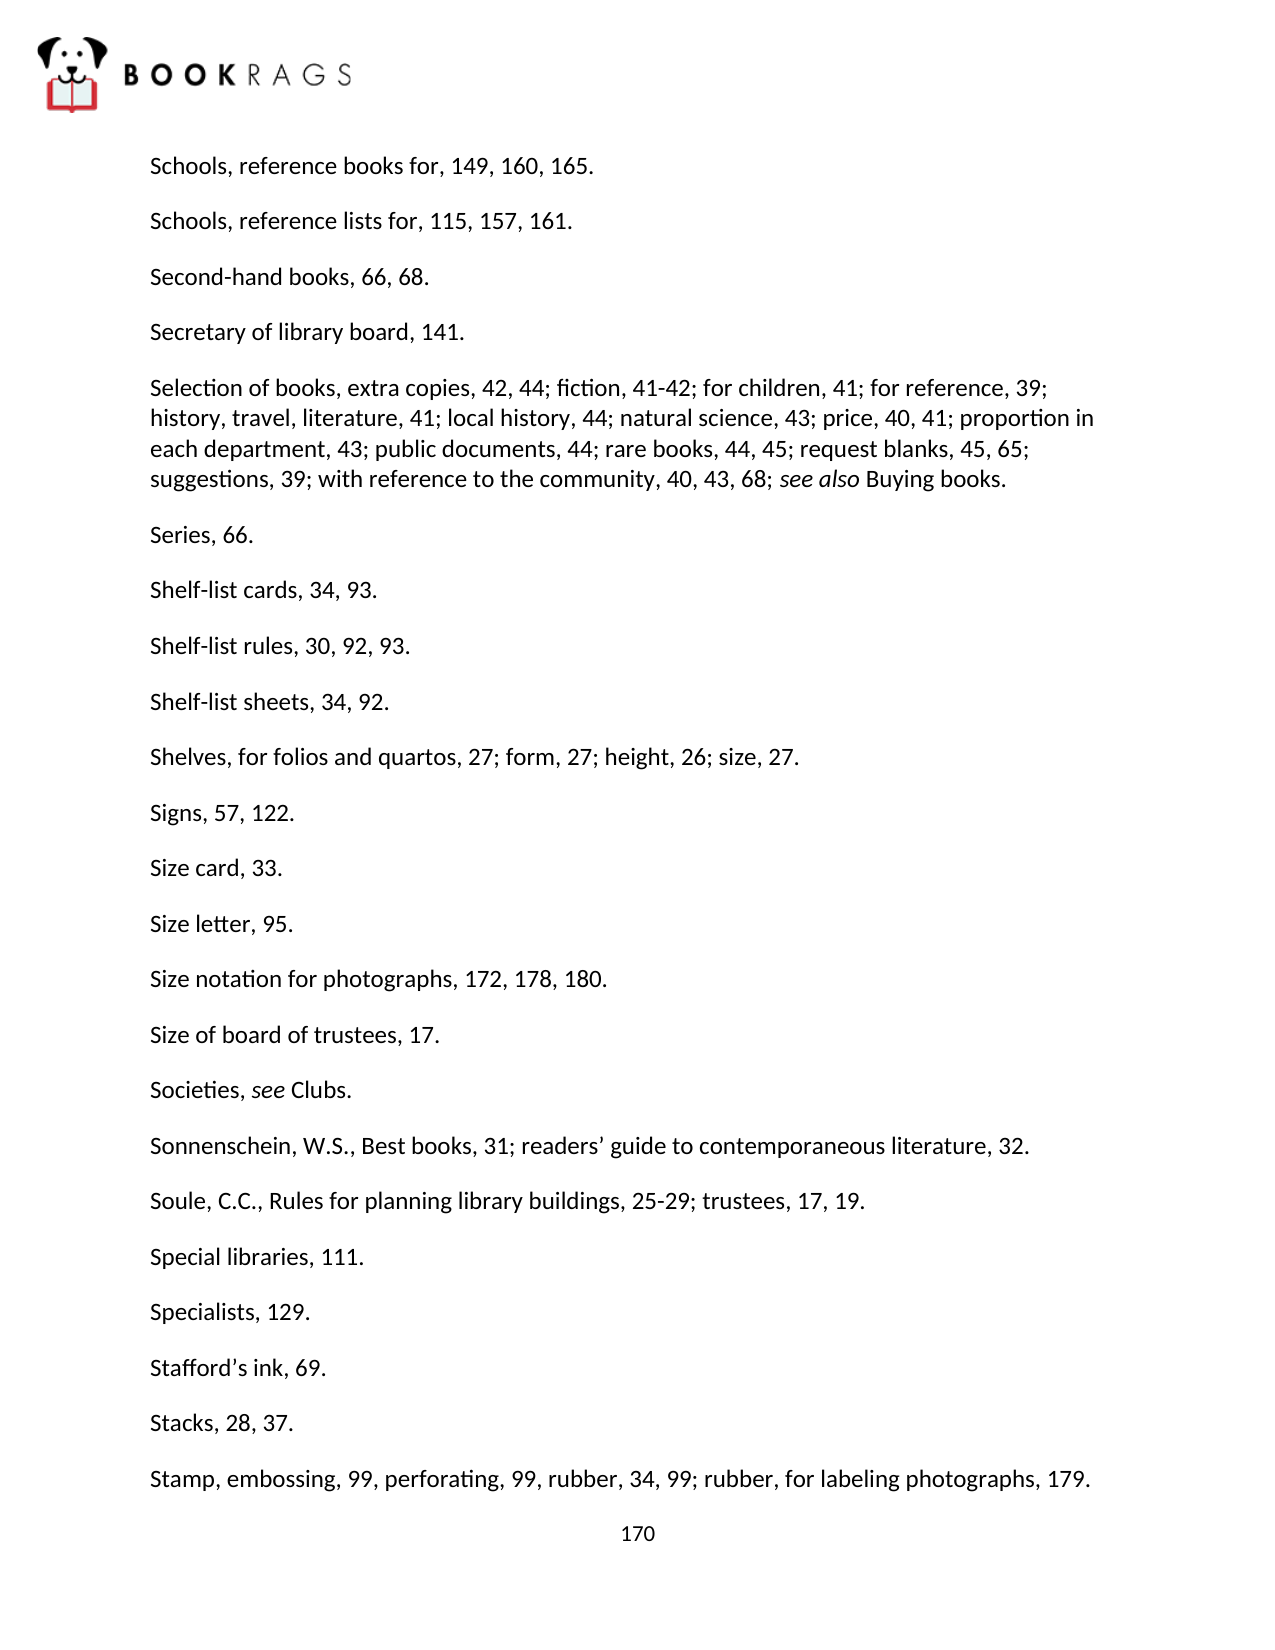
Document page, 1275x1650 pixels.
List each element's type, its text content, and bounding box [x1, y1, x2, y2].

text Societies, see Clubs. [150, 1074, 1125, 1105]
text Signs, 57, 122. [150, 797, 1125, 827]
text Sonnenschein, W.S., Best books, 31; readers’ guide to contemporaneous literature, 32. [150, 1130, 1125, 1160]
picture [37, 37, 351, 113]
text Series, 66. [150, 519, 1125, 550]
text Size letter, 95. [150, 908, 1125, 938]
text Stamp, embossing, 99, perforating, 99, rubber, 34, 99; rubber, for labeling photographs, 179. [150, 1463, 1125, 1493]
text Size card, 33. [150, 852, 1125, 883]
text Soule, C.C., Rules for planning library buildings, 25-29; trustees, 17, 19. [150, 1185, 1125, 1216]
text Shelf-list cards, 34, 93. [150, 575, 1125, 605]
text Schools, reference books for, 149, 160, 165. [150, 150, 1125, 181]
text Schools, reference lists for, 115, 157, 161. [150, 206, 1125, 236]
text Size notation for photographs, 172, 178, 180. [150, 963, 1125, 994]
text Size of board of trustees, 17. [150, 1019, 1125, 1049]
text Secretary of library board, 141. [150, 317, 1125, 347]
text Second-hand books, 66, 68. [150, 261, 1125, 292]
text Stacks, 28, 37. [150, 1407, 1125, 1438]
text Shelf-list rules, 30, 92, 93. [150, 630, 1125, 661]
text Stafford’s ink, 69. [150, 1352, 1125, 1382]
text Special libraries, 111. [150, 1241, 1125, 1271]
text Shelves, for folios and quartos, 27; form, 27; height, 26; size, 27. [150, 741, 1125, 772]
text Specialists, 129. [150, 1296, 1125, 1327]
text Selection of books, extra copies, 42, 44; fiction, 41-42; for children, 41; for reference, 39; history, travel, literature, 41; local history, 44; natural science, 43; price, 40, 41; proportion in each department, 43; public documents, 44; rare books, 44, 45; request blanks, 45, 65; suggestions, 39; with reference to the community, 40, 43, 68; see also Buying books. [150, 372, 1125, 494]
text Shelf-list sheets, 34, 92. [150, 686, 1125, 716]
